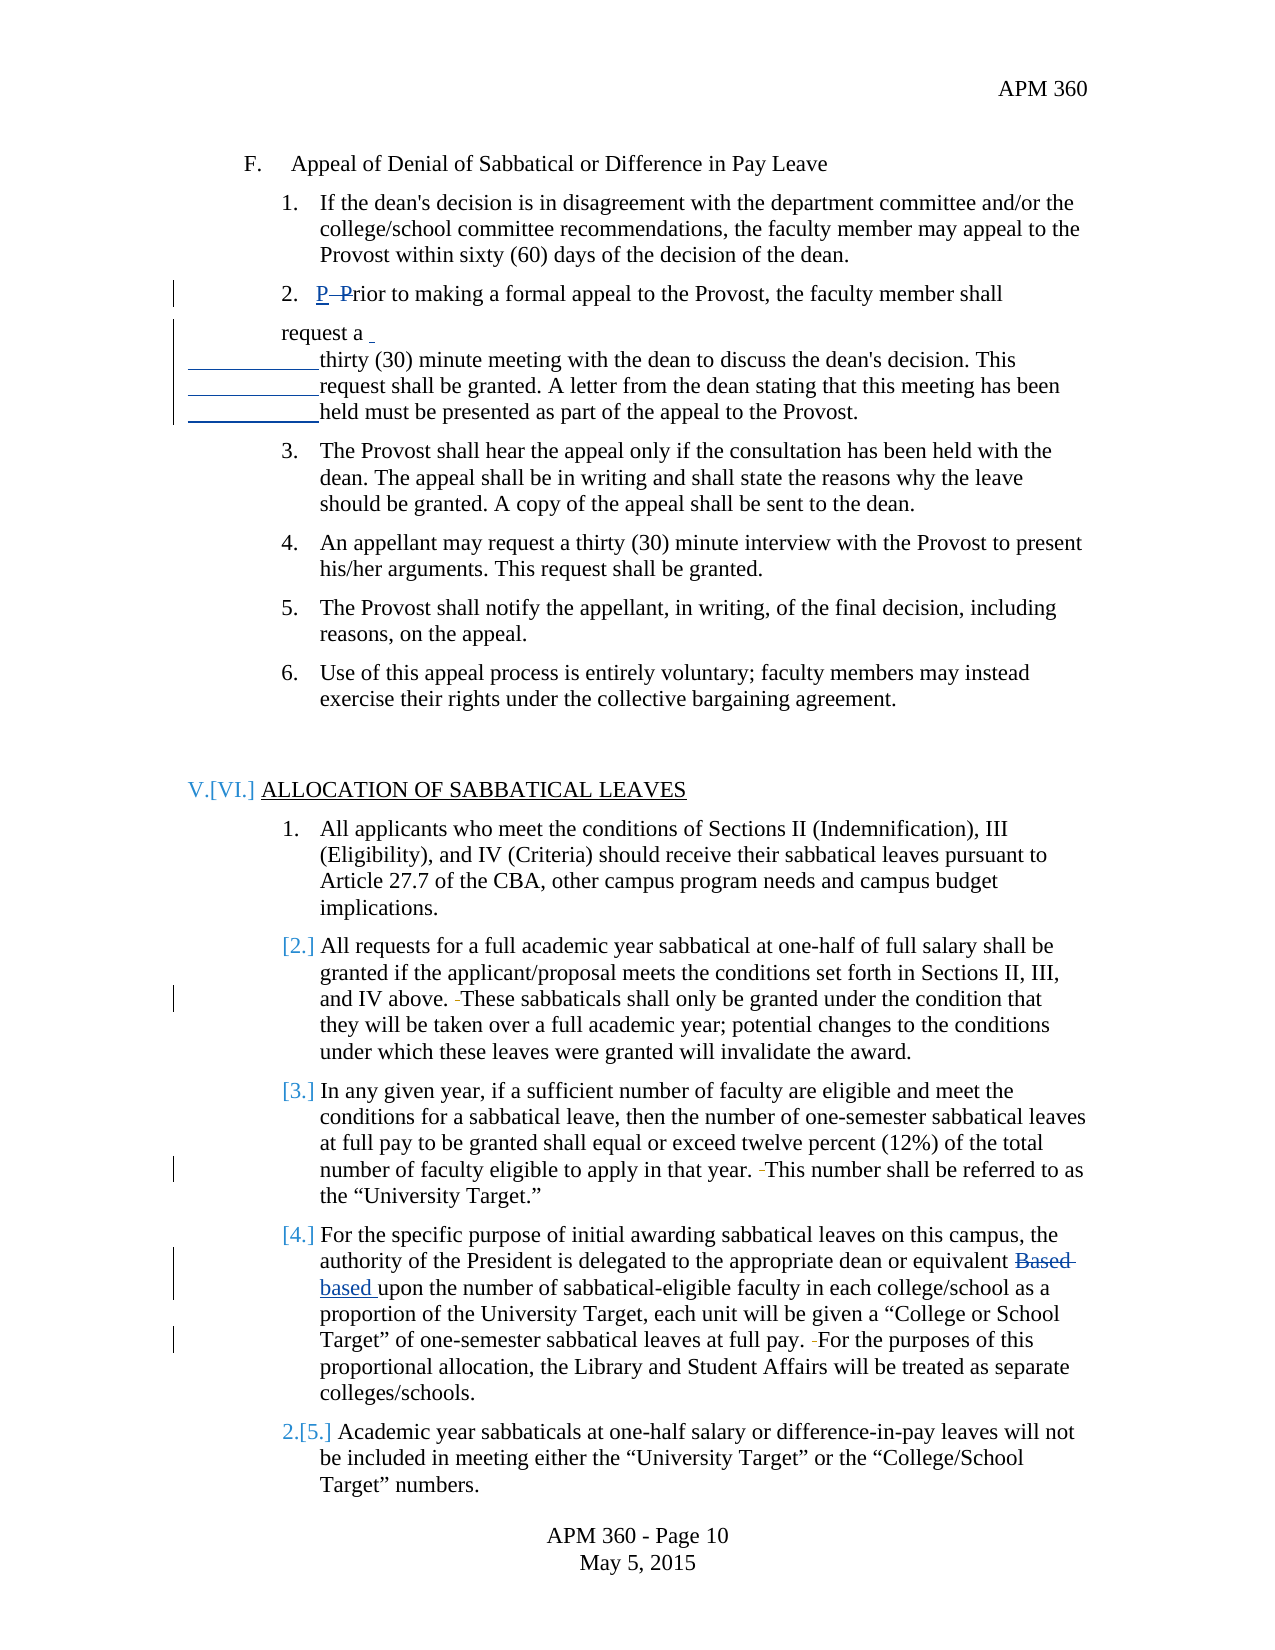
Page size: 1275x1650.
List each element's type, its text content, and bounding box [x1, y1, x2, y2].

text 2. rior to making a formal appeal to the Provost, the faculty member shall [187, 280, 1087, 307]
text 1. If the dean's decision is in disagreement with the department committee and/or the college/school committee recommendations, the faculty member may appeal to the Provost within sixty (60) days of the decision of the dean. [281, 189, 1087, 268]
list In any given year, if a sufficient number of faculty are eligible and meet the conditions for a sabbatical leave, then the number of one-semester sabbatical leaves at full pay to be granted shall equal or exceed twelve percent (12%) of the total number of faculty eligible to apply in that year. This number shall be referred to as the “University Target.” [282, 1077, 1087, 1208]
list All applicants who meet the conditions of Sections II (Indemnification), III (Eligibility), and IV (Criteria) should receive their sabbatical leaves pursuant to Article 27.7 of the CBA, other campus program needs and campus budget implications. [282, 814, 1087, 920]
text 5. The Provost shall notify the appellant, in writing, of the final decision, including reasons, on the appeal. [281, 594, 1087, 647]
list Academic year sabbaticals at one-half salary or difference-in-pay leaves will not be included in meeting either the “University Target” or the “College/School Target” numbers. [282, 1418, 1087, 1497]
list All requests for a full academic year sabbatical at one-half of full salary shall be granted if the applicant/proposal meets the conditions set forth in Sections II, III, and IV above. These sabbaticals shall only be granted under the condition that they will be taken over a full academic year; potential changes to the conditions under which these leaves were granted will invalidate the award. [282, 932, 1087, 1064]
text 3. The Provost shall hear the appeal only if the consultation has been held with the dean. The appeal shall be in writing and shall state the reasons why the leave should be granted. A copy of the appeal shall be sent to the dean. [281, 437, 1087, 516]
list ALLOCATION OF SABBATICAL LEAVES [187, 776, 1087, 802]
text 6. Use of this appeal process is entirely voluntary; faculty members may instead exercise their rights under the collective bargaining agreement. [281, 659, 1087, 712]
text request a thirty (30) minute meeting with the dean to discuss the dean's decision. This request shall be granted. A letter from the dean stating that this meeting has been held must be presented as part of the appeal to the Provost. [187, 319, 1087, 425]
list For the specific purpose of initial awarding sabbatical leaves on this campus, the authority of the President is delegated to the appropriate dean or equivalent upon the number of sabbatical-eligible faculty in each college/school as a proportion of the University Target, each unit will be given a “College or School Target” of one-semester sabbatical leaves at full pay. For the purposes of this proportional allocation, the Library and Student Affairs will be treated as separate colleges/schools. [282, 1221, 1087, 1406]
text F. Appeal of Denial of Sabbatical or Difference in Pay Leave [244, 150, 1087, 176]
text 4. An appellant may request a thirty (30) minute interview with the Provost to present his/her arguments. This request shall be granted. [281, 529, 1087, 581]
